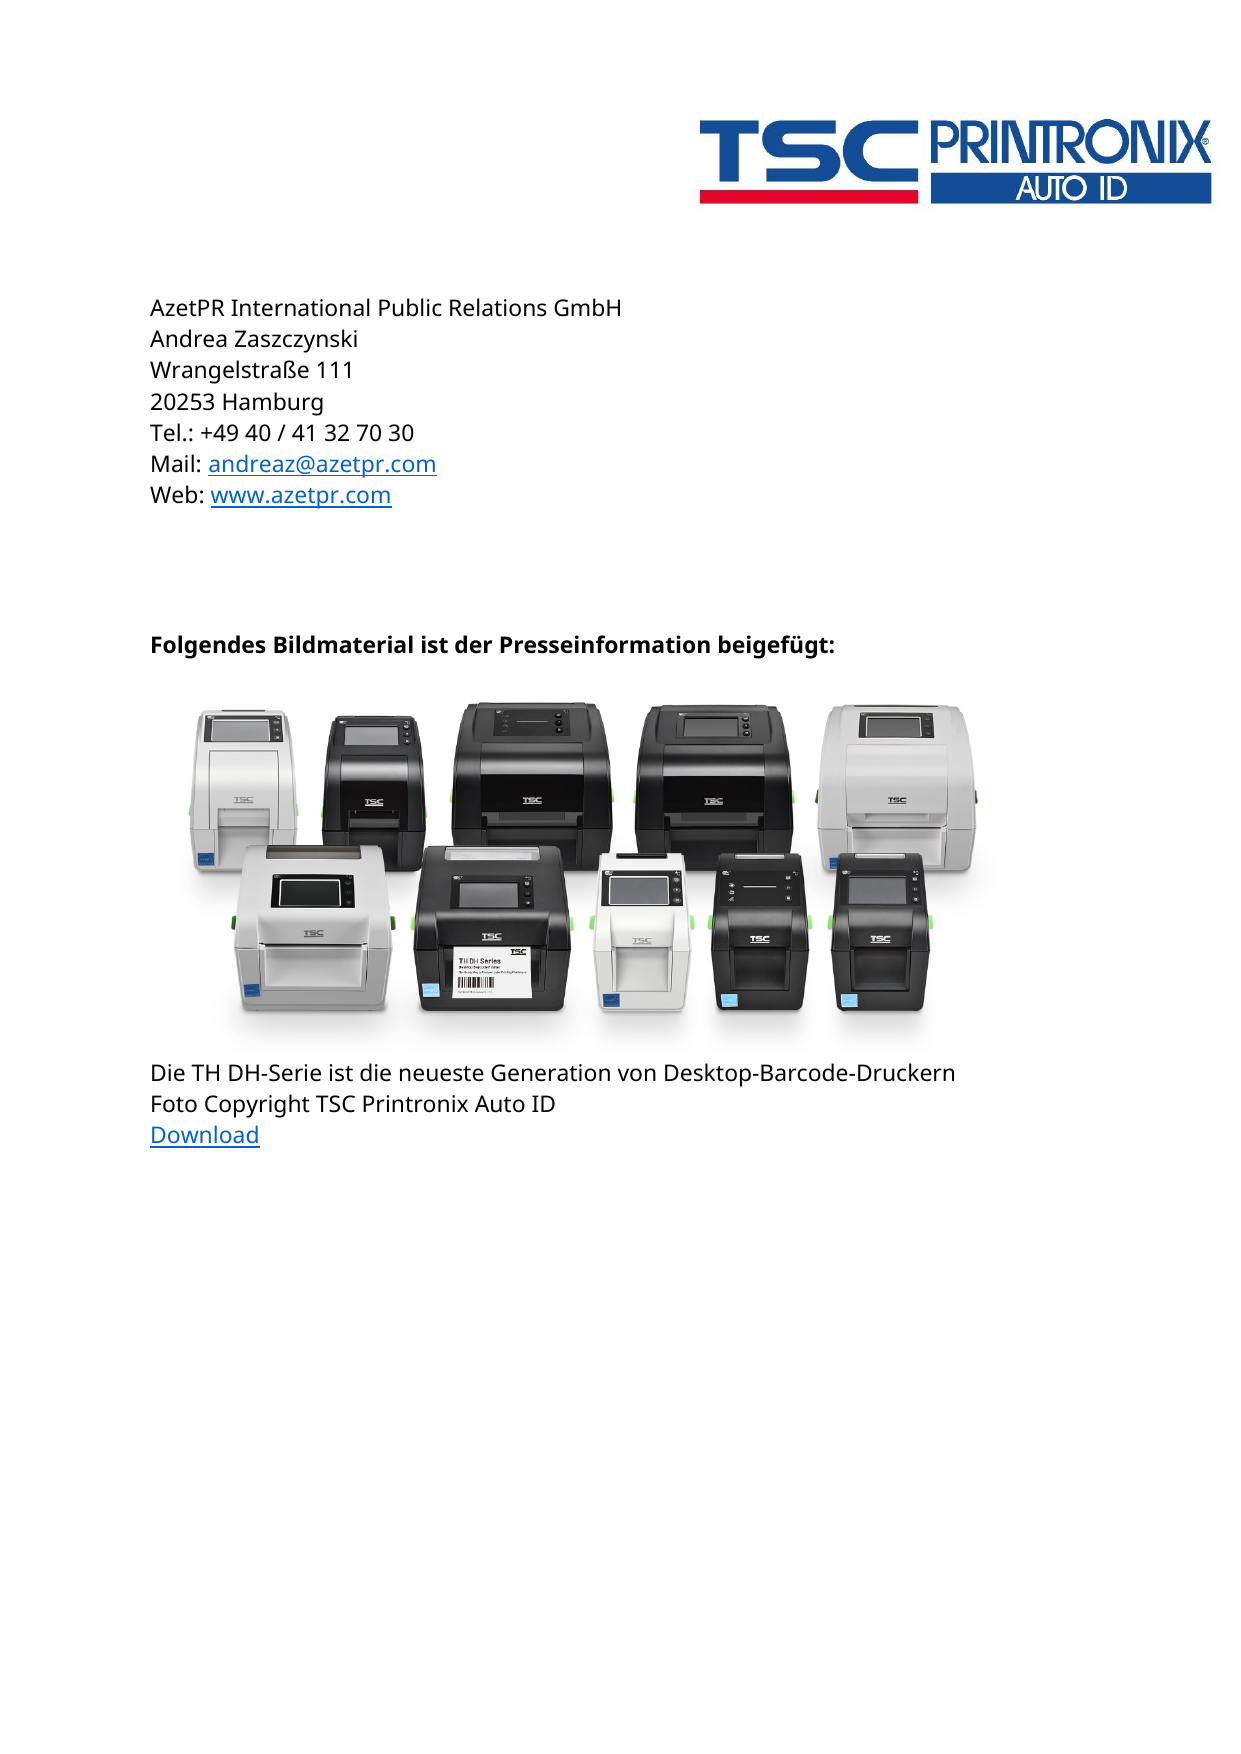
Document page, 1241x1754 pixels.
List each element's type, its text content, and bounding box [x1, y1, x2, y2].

text Die TH DH-Serie ist die neueste Generation von Desktop-Barcode-Druckern [150, 1057, 1107, 1088]
text Wrangelstraße 111 [150, 354, 1048, 386]
text Download [150, 1119, 1107, 1151]
text AzetPR International Public Relations GmbH [150, 292, 1048, 323]
text 20253 Hamburg [150, 386, 1048, 417]
text Web: www.azetpr.com [150, 479, 1107, 511]
picture [670, 90, 1241, 232]
text Mail: andreaz@azetpr.com [150, 448, 1107, 479]
text Foto Copyright TSC Printronix Auto ID [150, 1088, 1107, 1119]
picture [150, 672, 1015, 1057]
text Tel.: +49 40 / 41 32 70 30 [150, 417, 1107, 448]
text Andrea Zaszczynski [150, 323, 1048, 354]
subtitle Folgendes Bildmaterial ist der Presseinformation beigefügt: [150, 629, 1107, 660]
